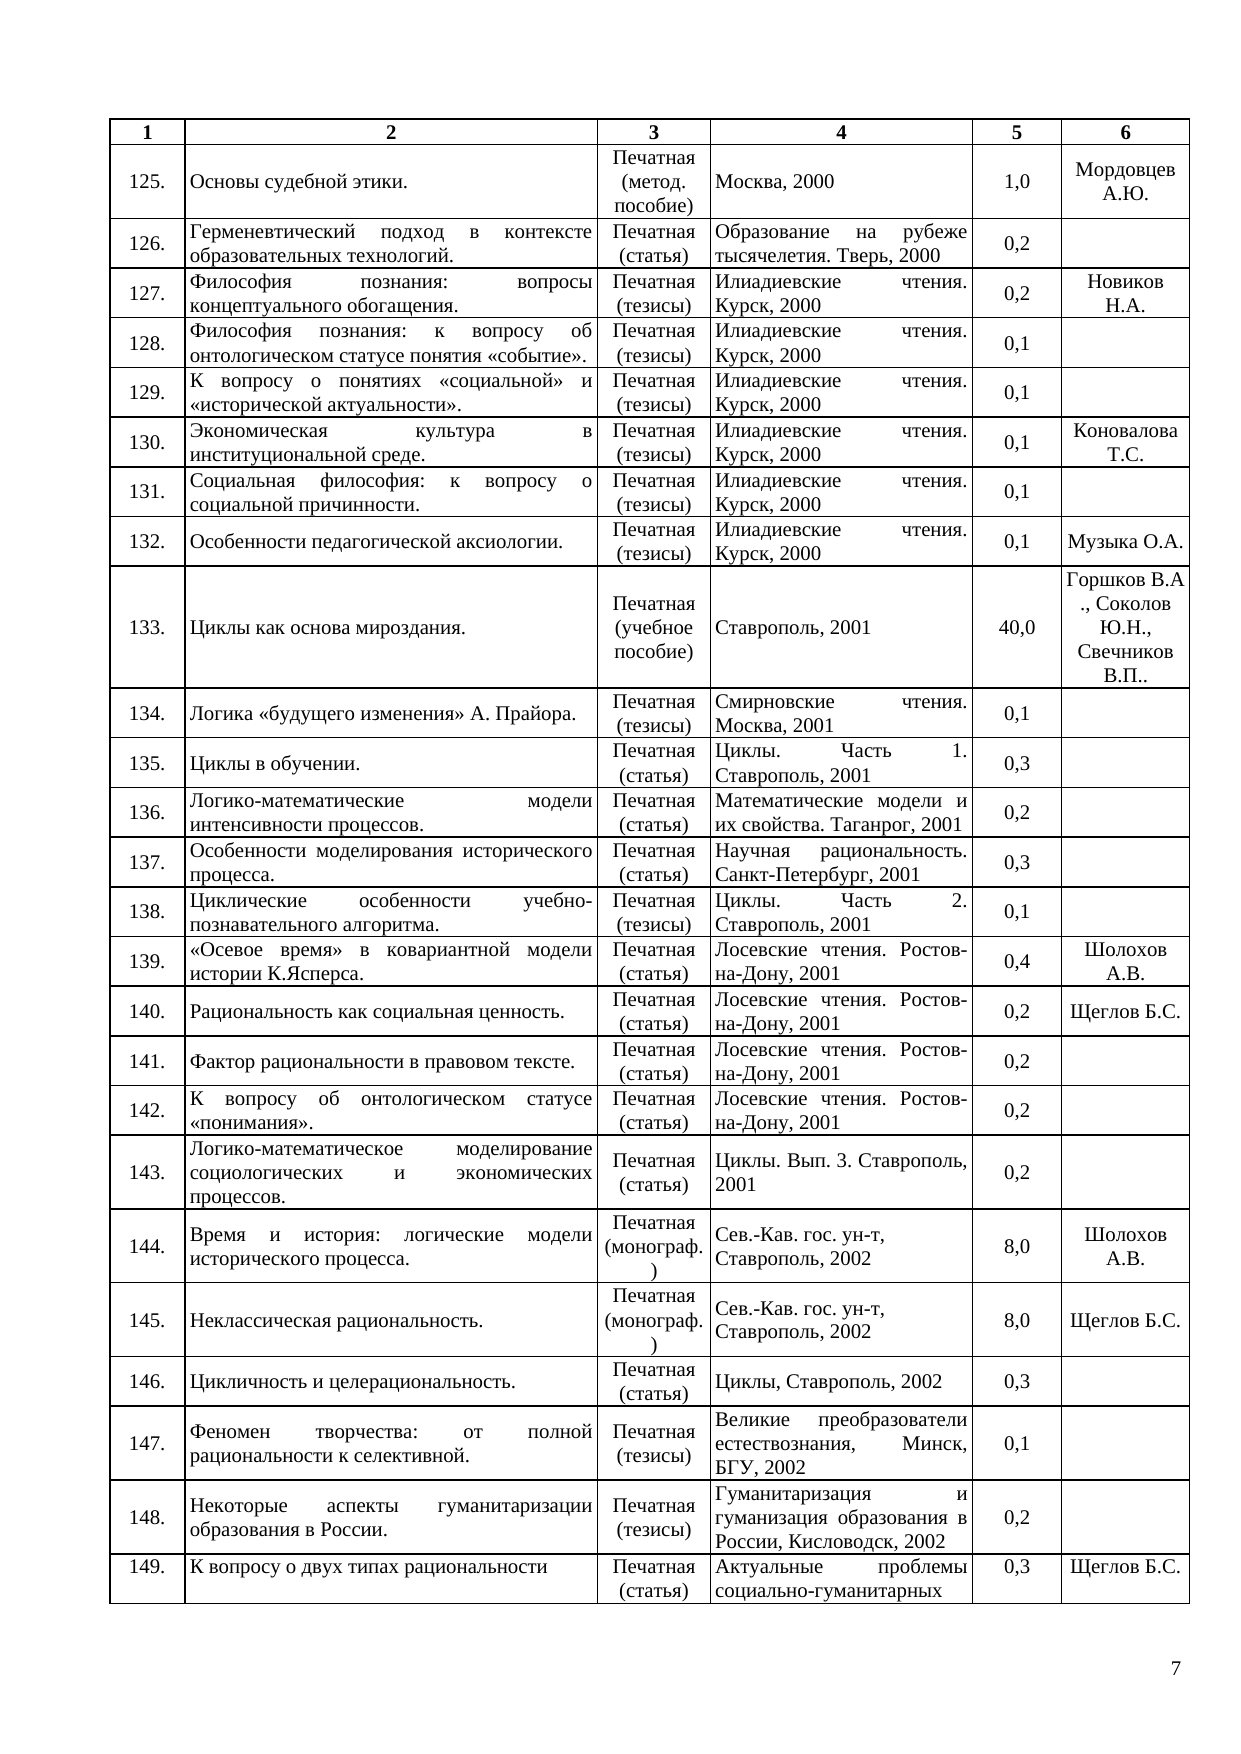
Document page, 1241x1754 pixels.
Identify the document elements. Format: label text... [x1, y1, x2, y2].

table_cell Щеглов Б.С. [1062, 1555, 1189, 1602]
table_cell 0,2 [973, 1086, 1061, 1134]
table_cell Печатная (статья) [598, 1357, 710, 1405]
table_cell Печатная (тезисы) [598, 318, 710, 367]
table_cell [1062, 1407, 1189, 1479]
table_cell Горшков В.А., Соколов Ю.Н., Свечников В.П.. [1062, 567, 1189, 687]
table_cell Печатная (статья) [598, 1555, 710, 1602]
table_cell 0,3 [973, 738, 1061, 787]
table_cell Экономическая культура в институциональной среде. [186, 418, 597, 466]
table_cell [111, 1481, 184, 1553]
table_cell Логика «будущего изменения» А. Прайора. [186, 689, 597, 737]
table_cell Шолохов А.В. [1062, 1210, 1189, 1282]
table_cell [1062, 219, 1189, 267]
table_cell 0,2 [973, 1037, 1061, 1085]
table_cell Фактор рациональности в правовом тексте. [186, 1037, 597, 1085]
table_cell 8,0 [973, 1283, 1061, 1356]
table_cell Шолохов А.В. [1062, 937, 1189, 985]
table_cell [1062, 318, 1189, 367]
table_cell Циклы как основа мироздания. [186, 567, 597, 687]
table_cell Печатная (статья) [598, 1086, 710, 1134]
table_cell [111, 145, 184, 217]
table_cell Лосевские чтения. Ростов-на-Дону, 2001 [711, 937, 972, 985]
table_cell [1062, 888, 1189, 936]
table_cell [111, 418, 184, 466]
table_cell 0,2 [973, 1481, 1061, 1553]
table_cell Неклассическая рациональность. [186, 1283, 597, 1356]
table_cell Печатная (учебное пособие) [598, 567, 710, 687]
table_cell Математические модели и их свойства. Таганрог, 2001 [711, 788, 972, 836]
table_cell [111, 838, 184, 886]
table_cell 0,3 [973, 1357, 1061, 1405]
table_header 4 [711, 120, 972, 144]
table_cell Музыка О.А. [1062, 517, 1189, 565]
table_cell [711, 1555, 972, 1602]
table_cell Печатная (тезисы) [598, 368, 710, 416]
table_cell 8,0 [973, 1210, 1061, 1282]
table_cell [111, 738, 184, 787]
table_cell Лосевские чтения. Ростов-на-Дону, 2001 [711, 1086, 972, 1134]
table_cell Новиков Н.А. [1062, 269, 1189, 317]
table_cell Сев.-Кав. гос. ун-т, Ставрополь, 2002 [711, 1283, 972, 1356]
table_cell [111, 937, 184, 985]
table_cell [1062, 838, 1189, 886]
table_cell 0,1 [973, 517, 1061, 565]
table_cell 0,1 [973, 368, 1061, 416]
table_cell Щеглов Б.С. [1062, 987, 1189, 1035]
table_cell Илиадиевские чтения. Курск, 2000 [711, 318, 972, 367]
table_cell 0,3 [973, 1555, 1061, 1602]
table_cell Циклы. Часть 1. Ставрополь, 2001 [711, 738, 972, 787]
table_cell 0,2 [973, 1136, 1061, 1208]
table_header 6 [1062, 120, 1189, 144]
table_cell Печатная (статья) [598, 738, 710, 787]
table_cell Цикличность и целерациональность. [186, 1357, 597, 1405]
table_cell Илиадиевские чтения. Курск, 2000 [711, 468, 972, 516]
table_cell Илиадиевские чтения. Курск, 2000 [711, 418, 972, 466]
table_cell Время и история: логические модели исторического процесса. [186, 1210, 597, 1282]
table_cell [111, 987, 184, 1035]
table_cell Печатная (статья) [598, 1136, 710, 1208]
table_cell 0,1 [973, 1407, 1061, 1479]
table_cell 0,1 [973, 418, 1061, 466]
table_cell Печатная (тезисы) [598, 418, 710, 466]
table_cell Герменевтический подход в контексте образовательных технологий. [186, 219, 597, 267]
table_cell Гуманитаризация и гуманизация образования в России, Кисловодск, 2002 [711, 1481, 972, 1553]
table_cell [111, 517, 184, 565]
table_cell [111, 318, 184, 367]
table_cell [111, 269, 184, 317]
table_cell [1062, 468, 1189, 516]
table_cell Логико-математические модели интенсивности процессов. [186, 788, 597, 836]
table_cell [111, 468, 184, 516]
table_cell Щеглов Б.С. [1062, 1283, 1189, 1356]
table_cell Печатная (статья) [598, 1037, 710, 1085]
table_cell [111, 1037, 184, 1085]
table_cell Печатная (тезисы) [598, 517, 710, 565]
table_cell Философия познания: вопросы концептуального обогащения. [186, 269, 597, 317]
table_cell Циклы, Ставрополь, 2002 [711, 1357, 972, 1405]
table_header 3 [598, 120, 710, 144]
table_cell Сев.-Кав. гос. ун-т, Ставрополь, 2002 [711, 1210, 972, 1282]
table_cell Печатная (статья) [598, 937, 710, 985]
table_cell Печатная (тезисы) [598, 1481, 710, 1553]
table_cell 0,3 [973, 838, 1061, 886]
table_cell Печатная (статья) [598, 838, 710, 886]
table_cell Печатная (тезисы) [598, 689, 710, 737]
table_cell Философия познания: к вопросу об онтологическом статусе понятия «событие». [186, 318, 597, 367]
table_cell [111, 788, 184, 836]
table_cell [111, 1407, 184, 1479]
table_cell Лосевские чтения. Ростов-на-Дону, 2001 [711, 1037, 972, 1085]
table_cell Печатная (статья) [598, 219, 710, 267]
table_cell [1062, 1037, 1189, 1085]
table_cell 0,1 [973, 318, 1061, 367]
table_cell Лосевские чтения. Ростов-на-Дону, 2001 [711, 987, 972, 1035]
table_cell Рациональность как социальная ценность. [186, 987, 597, 1035]
table_header 1 [111, 120, 184, 144]
table_cell Печатная (тезисы) [598, 269, 710, 317]
table_cell Образование на рубеже тысячелетия. Тверь, 2000 [711, 219, 972, 267]
table_cell [1062, 1136, 1189, 1208]
table_cell [111, 219, 184, 267]
table_cell [1062, 1357, 1189, 1405]
table_cell Илиадиевские чтения. Курск, 2000 [711, 269, 972, 317]
table_cell «Осевое время» в ковариантной модели истории К.Ясперса. [186, 937, 597, 985]
table_cell Научная рациональность. Санкт-Петербург, 2001 [711, 838, 972, 886]
table_cell Особенности моделирования исторического процесса. [186, 838, 597, 886]
table_cell [1062, 1481, 1189, 1553]
table_cell Ставрополь, 2001 [711, 567, 972, 687]
table_cell К вопросу об онтологическом статусе «понимания». [186, 1086, 597, 1134]
table_cell Печатная (статья) [598, 788, 710, 836]
table_cell 40,0 [973, 567, 1061, 687]
table_cell [111, 888, 184, 936]
table_cell Циклы. Часть 2. Ставрополь, 2001 [711, 888, 972, 936]
table_cell Мордовцев А.Ю. [1062, 145, 1189, 217]
table_cell 0,2 [973, 788, 1061, 836]
table_cell Некоторые аспекты гуманитаризации образования в России. [186, 1481, 597, 1553]
table_cell Социальная философия: к вопросу о социальной причинности. [186, 468, 597, 516]
table_cell 0,2 [973, 219, 1061, 267]
table_cell Печатная (тезисы) [598, 1407, 710, 1479]
table_cell 0,4 [973, 937, 1061, 985]
table_cell Илиадиевские чтения. Курск, 2000 [711, 517, 972, 565]
table_cell [1062, 738, 1189, 787]
table_cell [111, 1086, 184, 1134]
table_cell 0,1 [973, 468, 1061, 516]
table_cell [111, 567, 184, 687]
table_cell 0,2 [973, 987, 1061, 1035]
table_header 5 [973, 120, 1061, 144]
table_cell Печатная (метод. пособие) [598, 145, 710, 217]
table_cell Печатная (тезисы) [598, 888, 710, 936]
table_cell Циклы в обучении. [186, 738, 597, 787]
table_cell [111, 1210, 184, 1282]
table_cell 0,1 [973, 888, 1061, 936]
table_cell Феномен творчества: от полной рациональности к селективной. [186, 1407, 597, 1479]
table_cell [111, 1555, 184, 1602]
table_cell Циклы. Вып. 3. Ставрополь, 2001 [711, 1136, 972, 1208]
table_cell Илиадиевские чтения. Курск, 2000 [711, 368, 972, 416]
table_cell Печатная (монограф.) [598, 1210, 710, 1282]
table_cell Великие преобразователи естествознания, Минск, БГУ, 2002 [711, 1407, 972, 1479]
table_cell Печатная (монограф.) [598, 1283, 710, 1356]
table_cell [1062, 689, 1189, 737]
table_cell [1062, 1086, 1189, 1134]
table_cell [111, 1357, 184, 1405]
table_cell [111, 1136, 184, 1208]
table_cell [111, 689, 184, 737]
table_cell Циклические особенности учебно-познавательного алгоритма. [186, 888, 597, 936]
table_cell [1062, 788, 1189, 836]
table_cell Логико-математическое моделирование социологических и экономических процессов. [186, 1136, 597, 1208]
table_cell Смирновские чтения. Москва, 2001 [711, 689, 972, 737]
table_cell [111, 368, 184, 416]
table_cell К вопросу о понятиях «социальной» и «исторической актуальности». [186, 368, 597, 416]
table_cell К вопросу о двух типах рациональности [186, 1555, 597, 1602]
table_cell Печатная (статья) [598, 987, 710, 1035]
table_cell 1,0 [973, 145, 1061, 217]
table_cell Москва, 2000 [711, 145, 972, 217]
table_cell Печатная (тезисы) [598, 468, 710, 516]
table_cell 0,1 [973, 689, 1061, 737]
table_cell [111, 1283, 184, 1356]
table_cell [1062, 368, 1189, 416]
table_header 2 [186, 120, 597, 144]
table_cell Основы судебной этики. [186, 145, 597, 217]
table_cell Особенности педагогической аксиологии. [186, 517, 597, 565]
table_cell Коновалова Т.С. [1062, 418, 1189, 466]
table_cell 0,2 [973, 269, 1061, 317]
